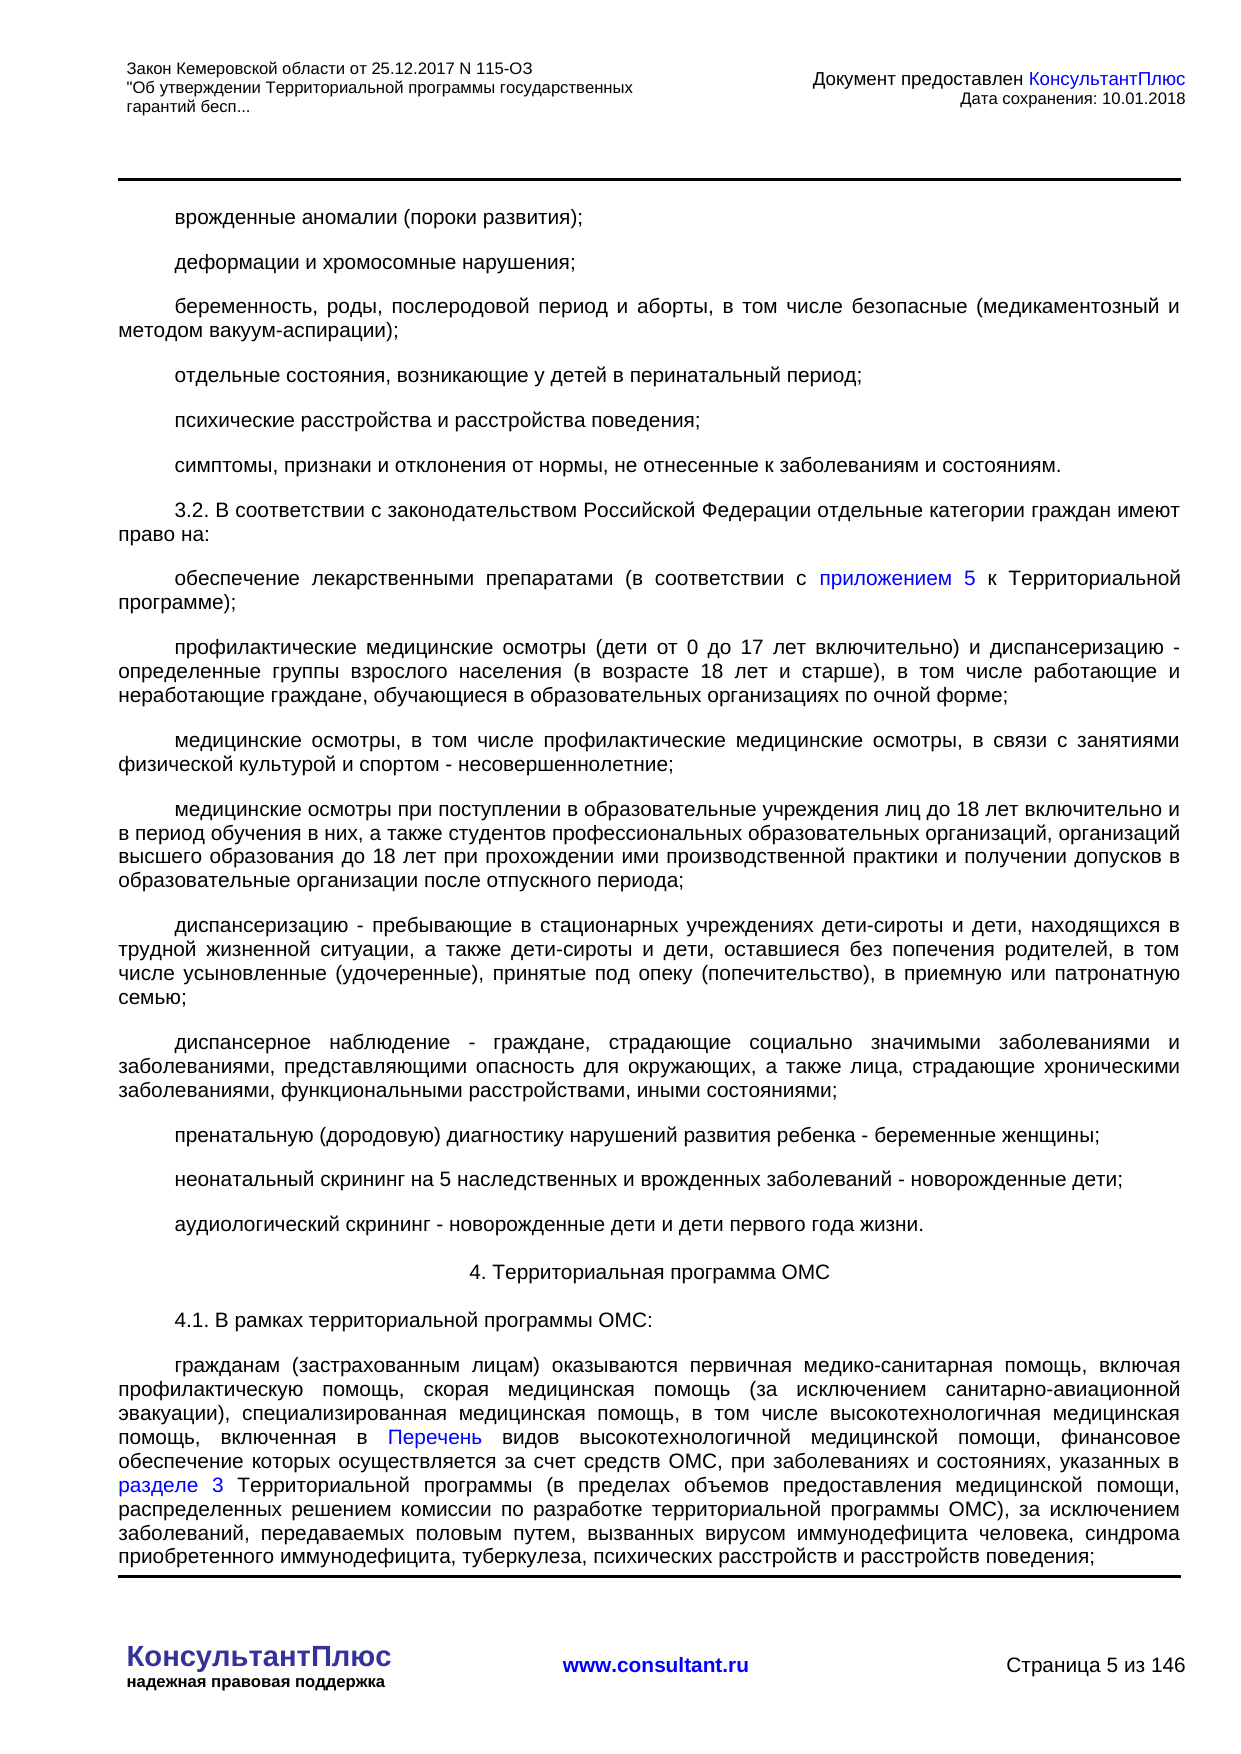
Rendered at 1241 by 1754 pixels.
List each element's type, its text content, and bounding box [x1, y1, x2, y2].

text гражданам (застрахованным лицам) оказываются первичная медико-санитарная помощь, включая профилактическую помощь, скорая медицинская помощь (за исключением санитарно-авиационной эвакуации), специализированная медицинская помощь, в том числе высокотехнологичная медицинская помощь, включенная в Перечень видов высокотехнологичной медицинской помощи, финансовое обеспечение которых осуществляется за счет средств ОМС, при заболеваниях и состояниях, указанных в разделе 3 Территориальной программы (в пределах объемов предоставления медицинской помощи, распределенных решением комиссии по разработке территориальной программы ОМС), за исключением заболеваний, передаваемых половым путем, вызванных вирусом иммунодефицита человека, синдрома приобретенного иммунодефицита, туберкулеза, психических расстройств и расстройств поведения; [118, 1353, 1181, 1568]
text отдельные состояния, возникающие у детей в перинатальный период; [118, 363, 1181, 387]
text обеспечение лекарственными препаратами (в соответствии с приложением 5 к Территориальной программе); [118, 566, 1181, 614]
text неонатальный скрининг на 5 наследственных и врожденных заболеваний - новорожденные дети; [118, 1167, 1181, 1191]
text медицинские осмотры при поступлении в образовательные учреждения лиц до 18 лет включительно и в период обучения в них, а также студентов профессиональных образовательных организаций, организаций высшего образования до 18 лет при прохождении ими производственной практики и получении допусков в образовательные организации после отпускного периода; [118, 796, 1181, 892]
text деформации и хромосомные нарушения; [118, 249, 1181, 273]
text пренатальную (дородовую) диагностику нарушений развития ребенка - беременные женщины; [118, 1122, 1181, 1146]
text 4. Территориальная программа ОМС [118, 1260, 1181, 1284]
text 4.1. В рамках территориальной программы ОМС: [118, 1308, 1181, 1332]
text аудиологический скрининг - новорожденные дети и дети первого года жизни. [118, 1212, 1181, 1236]
text симптомы, признаки и отклонения от нормы, не отнесенные к заболеваниям и состояниям. [118, 453, 1181, 477]
text 3.2. В соответствии с законодательством Российской Федерации отдельные категории граждан имеют право на: [118, 497, 1181, 545]
text диспансерное наблюдение - граждане, страдающие социально значимыми заболеваниями и заболеваниями, представляющими опасность для окружающих, а также лица, страдающие хроническими заболеваниями, функциональными расстройствами, иными состояниями; [118, 1030, 1181, 1102]
text психические расстройства и расстройства поведения; [118, 408, 1181, 432]
text беременность, роды, послеродовой период и аборты, в том числе безопасные (медикаментозный и методом вакуум-аспирации); [118, 294, 1181, 342]
text диспансеризацию - пребывающие в стационарных учреждениях дети-сироты и дети, находящихся в трудной жизненной ситуации, а также дети-сироты и дети, оставшиеся без попечения родителей, в том числе усыновленные (удочеренные), принятые под опеку (попечительство), в приемную или патронатную семью; [118, 913, 1181, 1009]
text врожденные аномалии (пороки развития); [118, 205, 1181, 229]
text медицинские осмотры, в том числе профилактические медицинские осмотры, в связи с занятиями физической культурой и спортом - несовершеннолетние; [118, 728, 1181, 776]
text профилактические медицинские осмотры (дети от 0 до 17 лет включительно) и диспансеризацию - определенные группы взрослого населения (в возрасте 18 лет и старше), в том числе работающие и неработающие граждане, обучающиеся в образовательных организациях по очной форме; [118, 635, 1181, 707]
